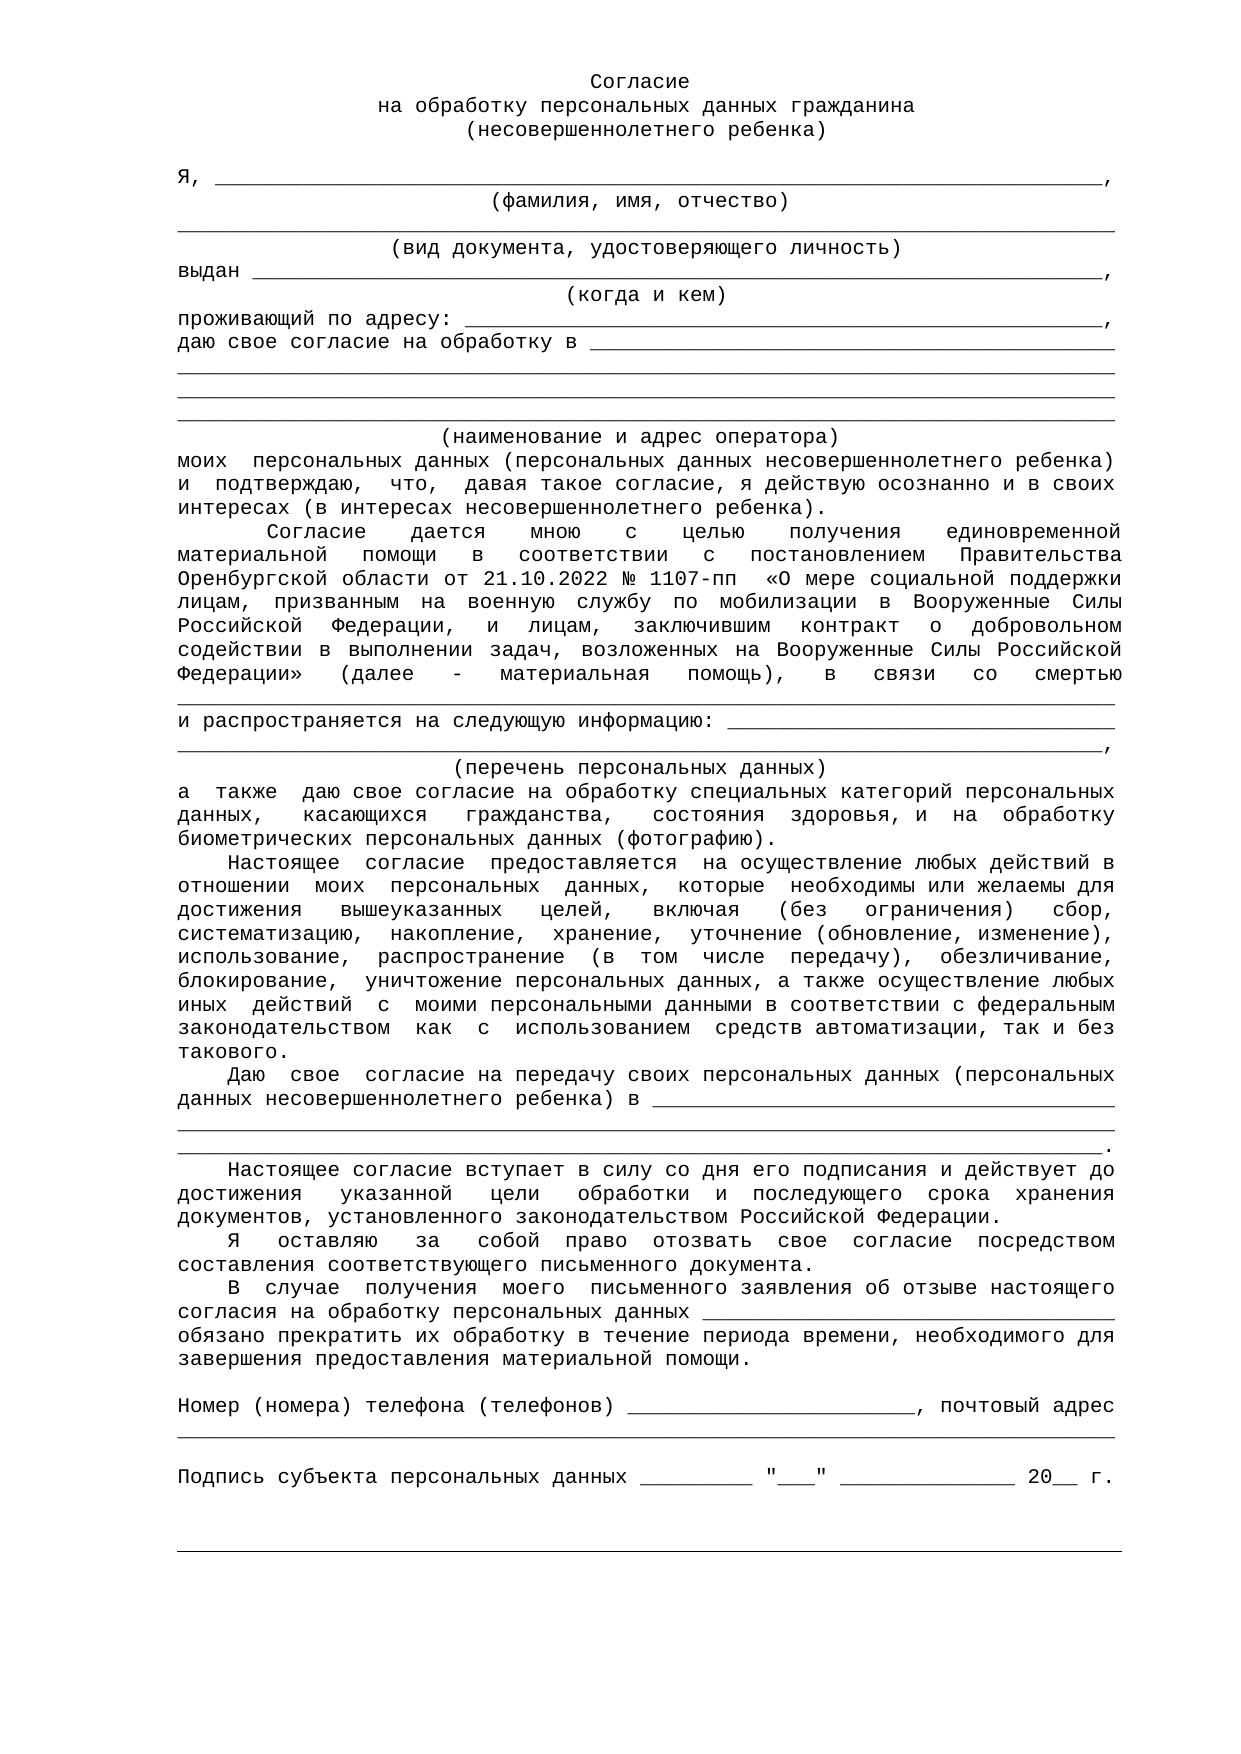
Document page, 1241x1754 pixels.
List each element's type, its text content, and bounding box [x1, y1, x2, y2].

text Подпись субъекта персональных данных _________ "___" ______________ 20__ г. [177, 1466, 1122, 1490]
text (когда и кем) [177, 284, 1122, 308]
text ___________________________________________________________________________ [177, 355, 1122, 379]
text иных действий с моими персональными данными в соответствии с федеральным [177, 993, 1122, 1017]
text обязано прекратить их обработку в течение периода времени, необходимого для [177, 1324, 1122, 1348]
text данных несовершеннолетнего ребенка) в _____________________________________ [177, 1088, 1122, 1112]
text данных, касающихся гражданства, состояния здоровья, и на обработку [177, 804, 1122, 828]
text Номер (номера) телефона (телефонов) _______________________, почтовый адрес [177, 1396, 1122, 1419]
text Я, _______________________________________________________________________, [177, 166, 1122, 189]
text использование, распространение (в том числе передачу), обезличивание, [177, 946, 1122, 970]
text (фамилия, имя, отчество) [177, 189, 1122, 213]
text и подтверждаю, что, давая такое согласие, я действую осознанно и в своих [177, 473, 1122, 497]
text В случае получения моего письменного заявления об отзыве настоящего [177, 1277, 1122, 1301]
text достижения вышеуказанных целей, включая (без ограничения) сбор, [177, 899, 1122, 923]
text Даю свое согласие на передачу своих персональных данных (персональных [177, 1064, 1122, 1088]
text ___________________________________________________________________________ [177, 1419, 1122, 1443]
text даю свое согласие на обработку в __________________________________________ [177, 331, 1122, 355]
text ___________________________________________________________________________ [177, 402, 1122, 426]
text Согласие [177, 71, 1122, 95]
text блокирование, уничтожение персональных данных, а также осуществление любых [177, 970, 1122, 993]
text интересах (в интересах несовершеннолетнего ребенка). [177, 497, 1122, 521]
text (несовершеннолетнего ребенка) [177, 119, 1122, 142]
text Настоящее согласие предоставляется на осуществление любых действий в [177, 852, 1122, 875]
text моих персональных данных (персональных данных несовершеннолетнего ребенка) [177, 450, 1122, 473]
text Я оставляю за собой право отозвать свое согласие посредством [177, 1230, 1122, 1254]
text достижения указанной цели обработки и последующего срока хранения [177, 1183, 1122, 1206]
text ___________________________________________________________________________ [177, 379, 1122, 402]
text биометрических персональных данных (фотографию). [177, 828, 1122, 852]
text такового. [177, 1041, 1122, 1064]
text Настоящее согласие вступает в силу со дня его подписания и действует до [177, 1159, 1122, 1183]
text (вид документа, удостоверяющего личность) [177, 237, 1122, 261]
text законодательством как с использованием средств автоматизации, так и без [177, 1017, 1122, 1041]
text __________________________________________________________________________. [177, 1135, 1122, 1159]
text __________________________________________________________________________, [177, 733, 1122, 757]
text ___________________________________________________________________________ [177, 1112, 1122, 1135]
text (перечень персональных данных) [177, 757, 1122, 781]
text отношении моих персональных данных, которые необходимы или желаемы для [177, 875, 1122, 899]
text систематизацию, накопление, хранение, уточнение (обновление, изменение), [177, 923, 1122, 946]
text составления соответствующего письменного документа. [177, 1254, 1122, 1277]
text документов, установленного законодательством Российской Федерации. [177, 1206, 1122, 1230]
text согласия на обработку персональных данных _________________________________ [177, 1301, 1122, 1324]
text на обработку персональных данных гражданина [177, 95, 1122, 119]
text выдан ____________________________________________________________________, [177, 261, 1122, 284]
text а также даю свое согласие на обработку специальных категорий персональных [177, 781, 1122, 804]
text Согласие дается мною с целью получения единовременной материальной помощи в соответствии с постановлением Правительства Оренбургской области от 21.10.2022 № 1107-пп «О мере социальной поддержки лицам, призванным на военную службу по мобилизации в Вооруженные Силы Российской Федерации, и лицам, заключившим контракт о добровольном содействии в выполнении задач, возложенных на Вооруженные Силы Российской Федерации» (далее - материальная помощь), в связи со смертью ___________________________________________________________________________ [177, 521, 1122, 710]
text ___________________________________________________________________________ [177, 213, 1122, 237]
text завершения предоставления материальной помощи. [177, 1348, 1122, 1372]
text проживающий по адресу: ___________________________________________________, [177, 308, 1122, 331]
text и распространяется на следующую информацию: _______________________________ [177, 710, 1122, 733]
text (наименование и адрес оператора) [177, 426, 1122, 450]
